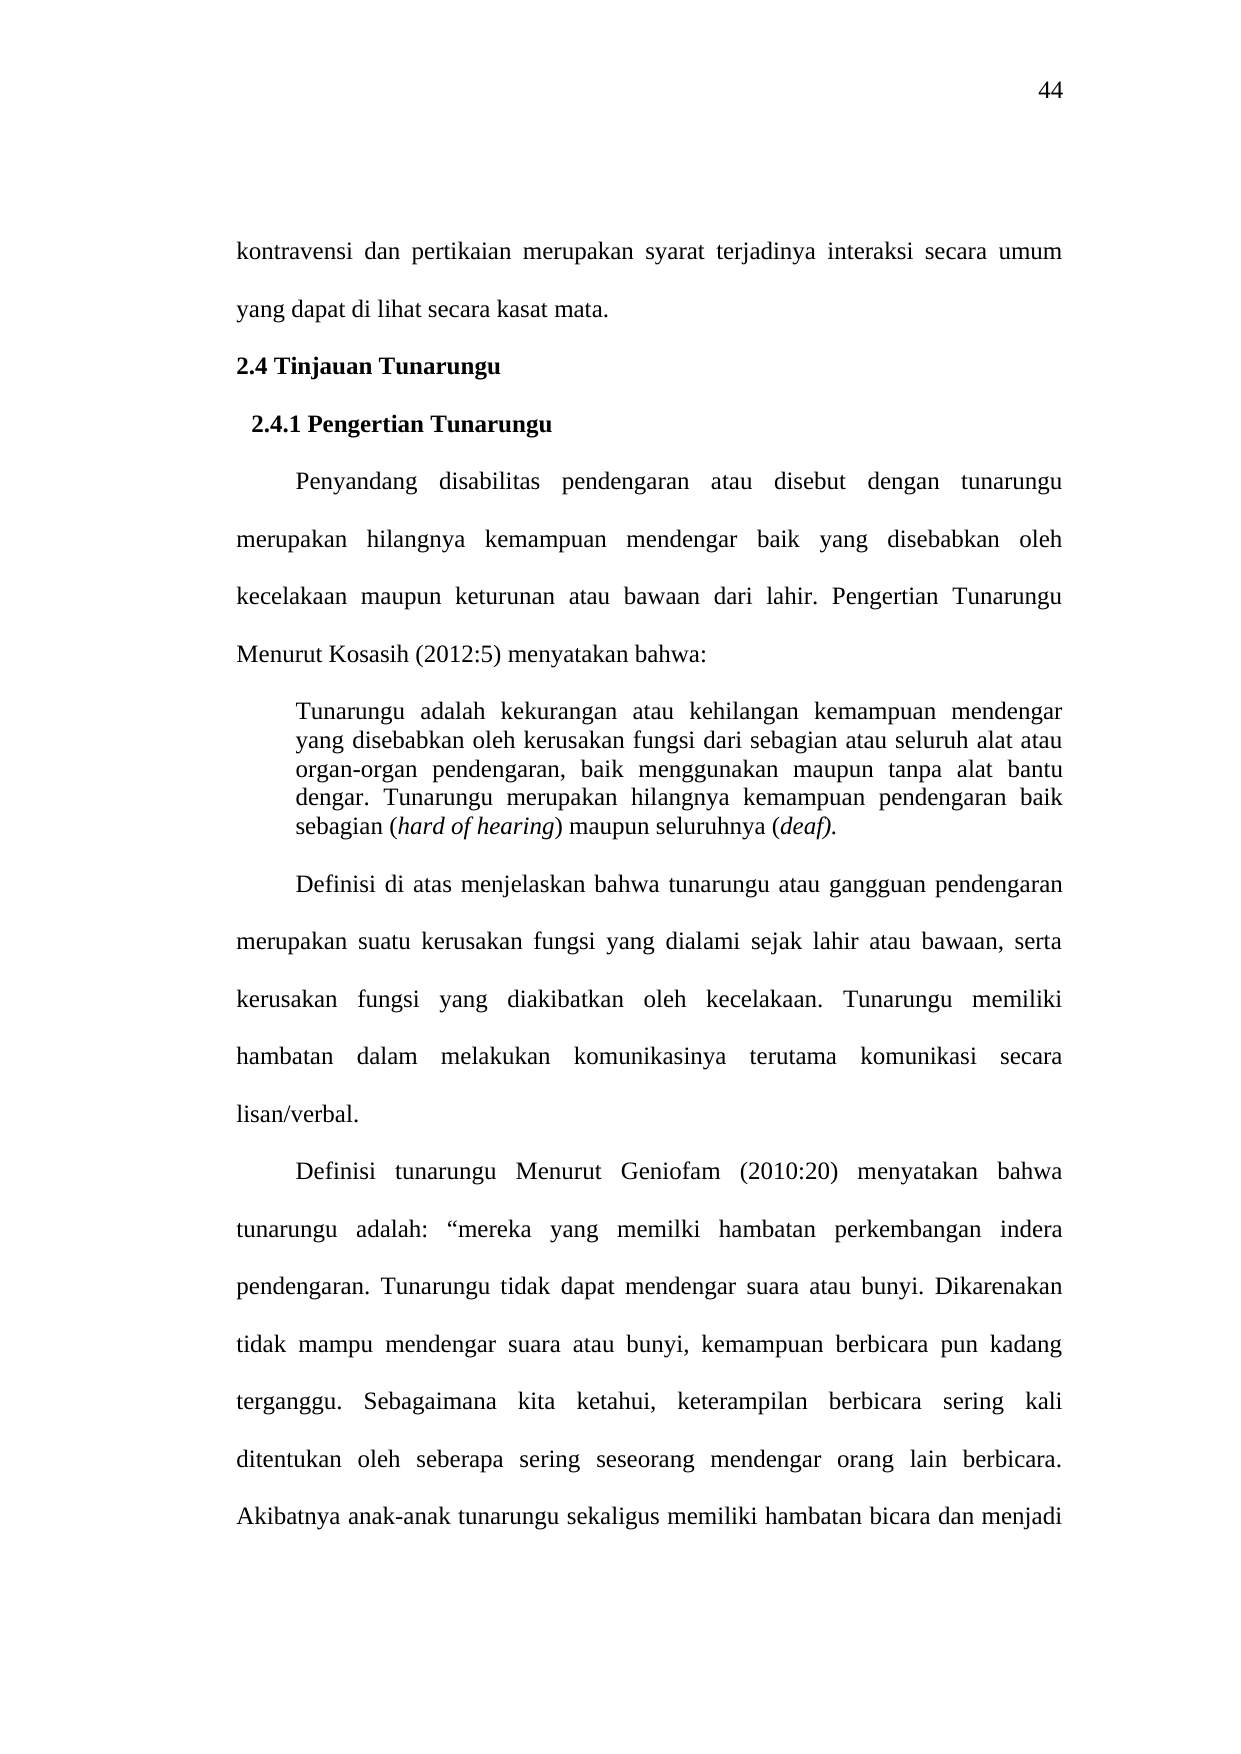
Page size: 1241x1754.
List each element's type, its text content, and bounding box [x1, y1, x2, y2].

text Definisi di atas menjelaskan bahwa tunarungu atau gangguan pendengaran merupakan suatu kerusakan fungsi yang dialami sejak lahir atau bawaan, serta kerusakan fungsi yang diakibatkan oleh kecelakaan. Tunarungu memiliki hambatan dalam melakukan komunikasinya terutama komunikasi secara lisan/verbal. [236, 869, 1063, 1127]
text 2.4.1 Pengertian Tunarungu [251, 409, 1063, 437]
text 2.4 Tinjauan Tunarungu [236, 351, 1063, 380]
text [236, 1156, 1063, 1530]
text Tunarungu adalah kekurangan atau kehilangan kemampuan mendengar yang disebabkan oleh kerusakan fungsi dari sebagian atau seluruh alat atau organ-organ pendengaran, baik menggunakan maupun tanpa alat bantu dengar. Tunarungu merupakan hilangnya kemampuan pendengaran baik sebagian (hard of hearing) maupun seluruhnya (deaf). [295, 696, 1063, 840]
text Penyandang disabilitas pendengaran atau disebut dengan tunarungu merupakan hilangnya kemampuan mendengar baik yang disebabkan oleh kecelakaan maupun keturunan atau bawaan dari lahir. Pengertian Tunarungu Menurut Kosasih (2012:5) menyatakan bahwa: [236, 466, 1063, 667]
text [236, 236, 1063, 322]
